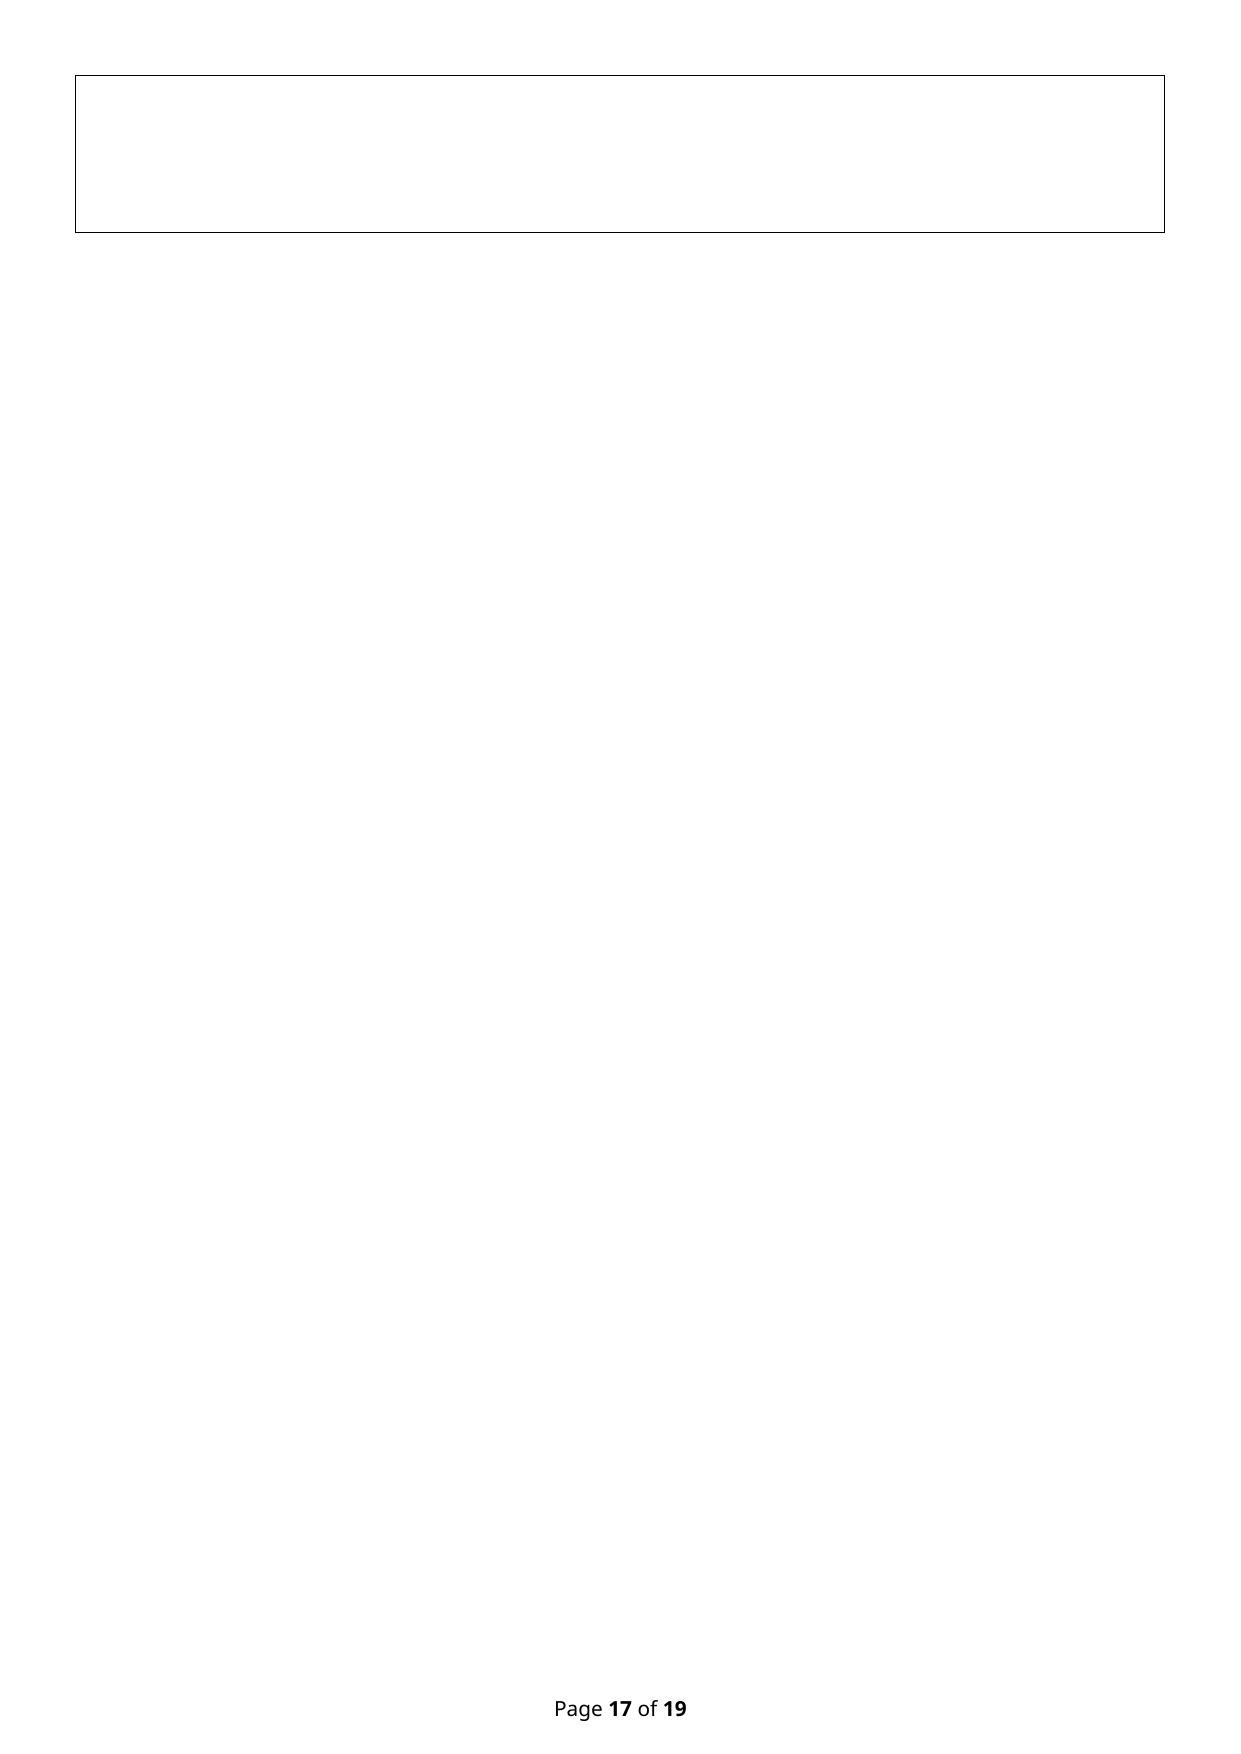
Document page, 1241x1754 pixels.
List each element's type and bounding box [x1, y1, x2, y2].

table_cell [76, 76, 1164, 232]
